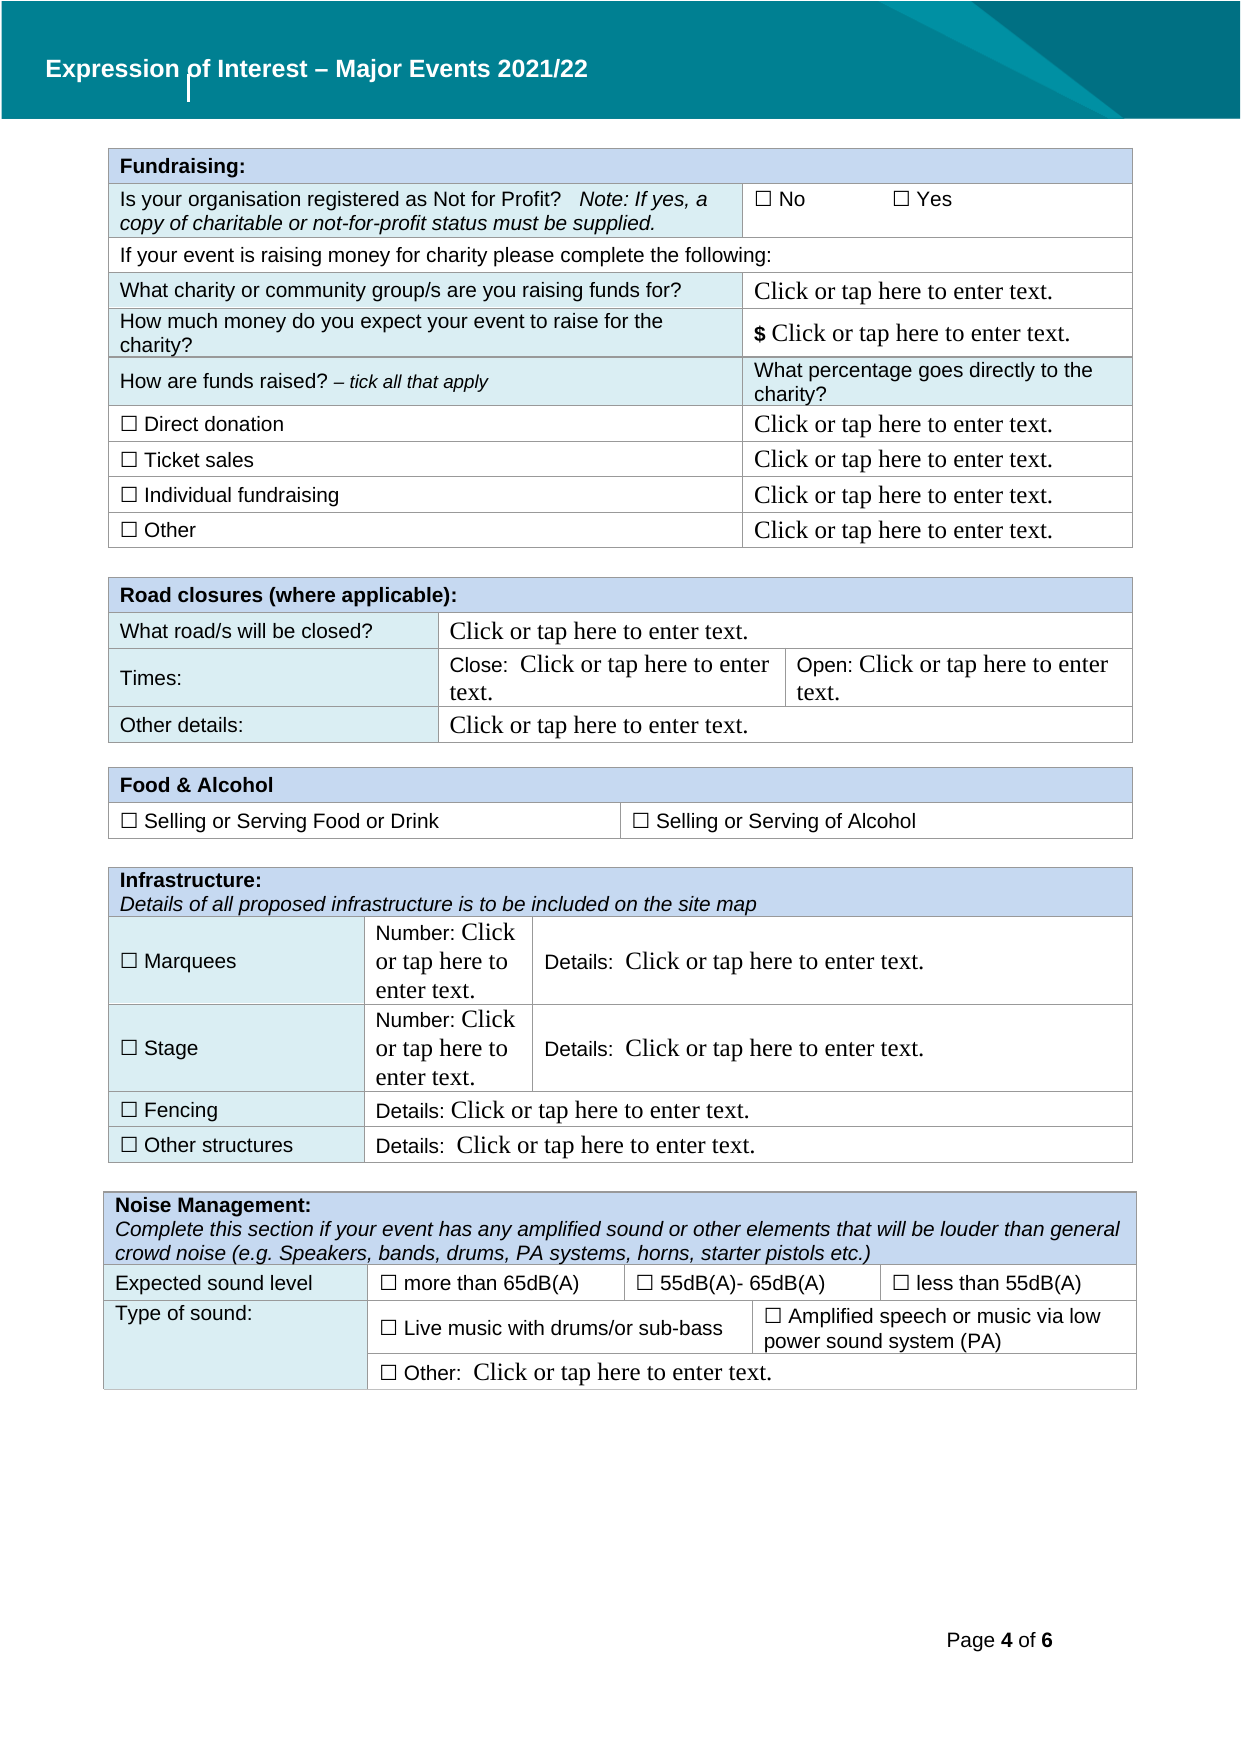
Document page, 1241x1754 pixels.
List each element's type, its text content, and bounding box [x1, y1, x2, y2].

table_cell Marquees [109, 917, 364, 1003]
picture [1, 1, 1241, 120]
table_cell Amplified speech or music via low power sound system (PA) [753, 1301, 1136, 1353]
table_cell What charity or community group/s are you raising funds for? [109, 273, 742, 307]
table_cell Other details: [109, 707, 438, 742]
table_cell Number: [365, 917, 532, 1003]
table_cell Fencing [109, 1092, 364, 1126]
table_cell Selling or Serving of Alcohol [621, 803, 1132, 837]
table_cell Direct donation [109, 406, 742, 441]
table_cell Live music with drums/or sub-bass [368, 1301, 752, 1353]
table_cell Details: [533, 1005, 1132, 1091]
table_cell Selling or Serving Food or Drink [109, 803, 620, 837]
table_cell Times: [109, 649, 438, 706]
table_cell Type of sound: [104, 1301, 367, 1389]
table_cell Other [109, 513, 742, 547]
table_cell $ [743, 309, 1132, 356]
table_header Infrastructure: Details of all proposed infrastructure is to be included on the site map [109, 868, 1132, 916]
table_header Noise Management: Complete this section if your event has any amplified sound or other elements that will be louder than general crowd noise (e.g. Speakers, bands, drums, PA systems, horns, starter pistols etc.) [104, 1193, 1136, 1264]
table_cell Other: [368, 1354, 1136, 1389]
table_cell Close: [439, 649, 785, 706]
table_cell Expected sound level [104, 1265, 367, 1300]
table_cell How much money do you expect your event to raise for the charity? [109, 309, 742, 356]
table_cell Number: [365, 1005, 532, 1091]
table_cell Details: [365, 1127, 1132, 1162]
table_header Food & Alcohol [109, 768, 1132, 802]
table_cell What road/s will be closed? [109, 613, 438, 648]
table_cell Ticket sales [109, 442, 742, 476]
table_cell more than 65dB(A) [368, 1265, 624, 1300]
table_cell Individual fundraising [109, 477, 742, 512]
table_cell Details: [365, 1092, 1132, 1126]
table_cell What percentage goes directly to the charity? [743, 358, 1132, 405]
table_cell If your event is raising money for charity please complete the following: [109, 238, 1132, 272]
table_cell less than 55dB(A) [881, 1265, 1136, 1300]
table_cell No Yes [743, 184, 1132, 237]
table_cell Other structures [109, 1127, 364, 1162]
table_cell Is your organisation registered as Not for Profit? Note: If yes, a copy of charitable or not-for-profit status must be supplied. [109, 184, 742, 237]
table_header Road closures (where applicable): [109, 578, 1132, 612]
table_cell Details: [533, 917, 1132, 1003]
table_header Fundraising: [109, 149, 1132, 183]
table_cell How are funds raised? – tick all that apply [109, 358, 742, 405]
table_cell Open: [786, 649, 1132, 706]
table_cell 55dB(A)- 65dB(A) [625, 1265, 880, 1300]
table_cell Stage [109, 1005, 364, 1091]
